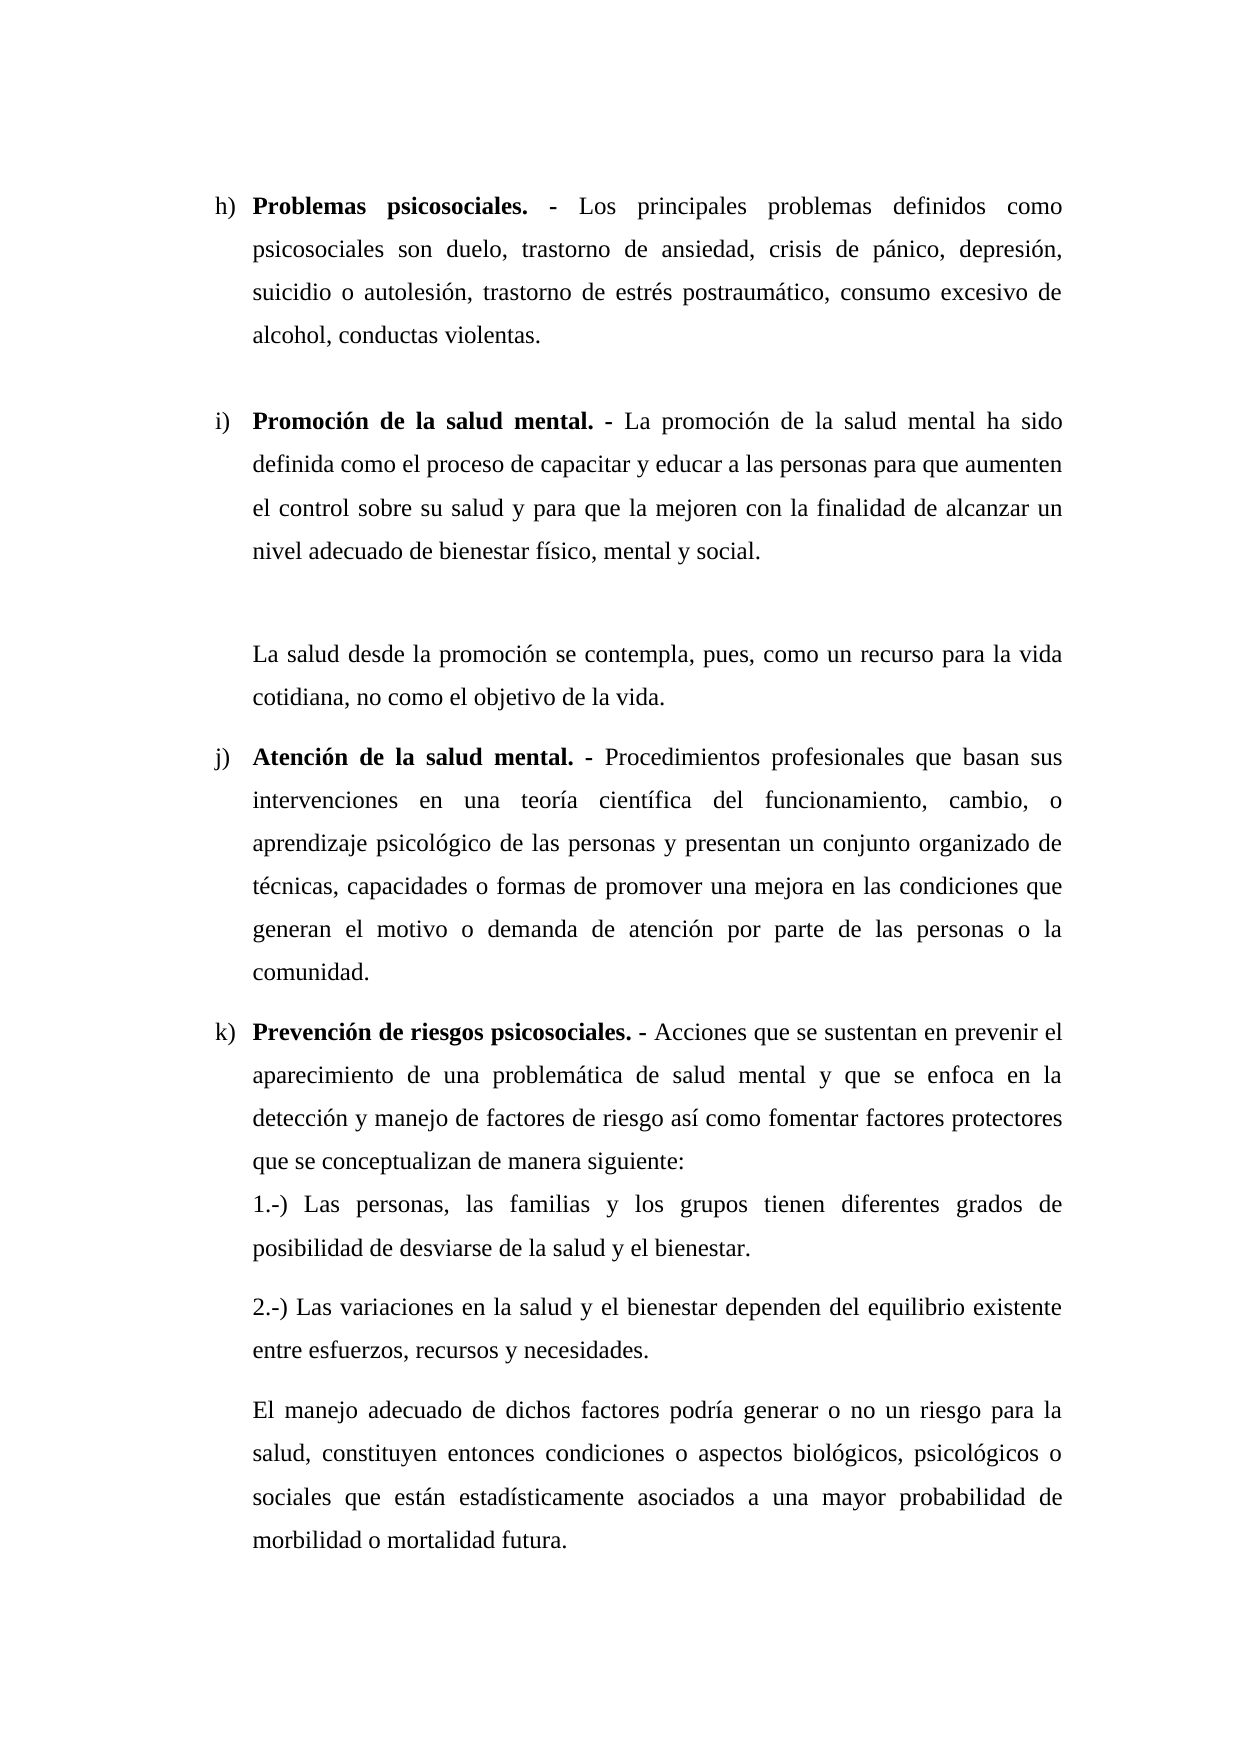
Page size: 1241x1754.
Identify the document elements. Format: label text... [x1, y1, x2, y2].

text La salud desde la promoción se contempla, pues, como un recurso para la vida cotidiana, no como el objetivo de la vida. [252, 639, 1063, 711]
list Atención de la salud mental. - Procedimientos profesionales que basan sus intervenciones en una teoría científica del funcionamiento, cambio, o aprendizaje psicológico de las personas y presentan un conjunto organizado de técnicas, capacidades o formas de promover una mejora en las condiciones que generan el motivo o demanda de atención por parte de las personas o la comunidad. [215, 742, 1063, 986]
list Prevención de riesgos psicosociales. - Acciones que se sustentan en prevenir el aparecimiento de una problemática de salud mental y que se enfoca en la detección y manejo de factores de riesgo así como fomentar factores protectores que se conceptualizan de manera siguiente: [215, 1017, 1063, 1175]
list Promoción de la salud mental. - La promoción de la salud mental ha sido definida como el proceso de capacitar y educar a las personas para que aumenten el control sobre su salud y para que la mejoren con la finalidad de alcanzar un nivel adecuado de bienestar físico, mental y social. [215, 406, 1063, 564]
text 2.-) Las variaciones en la salud y el bienestar dependen del equilibrio existente entre esfuerzos, recursos y necesidades. [252, 1292, 1063, 1364]
text 1.-) Las personas, las familias y los grupos tienen diferentes grados de posibilidad de desviarse de la salud y el bienestar. [252, 1189, 1063, 1261]
text El manejo adecuado de dichos factores podría generar o no un riesgo para la salud, constituyen entonces condiciones o aspectos biológicos, psicológicos o sociales que están estadísticamente asociados a una mayor probabilidad de morbilidad o mortalidad futura. [252, 1395, 1063, 1553]
list Problemas psicosociales. - Los principales problemas definidos como psicosociales son duelo, trastorno de ansiedad, crisis de pánico, depresión, suicidio o autolesión, trastorno de estrés postraumático, consumo excesivo de alcohol, conductas violentas. [215, 191, 1063, 349]
